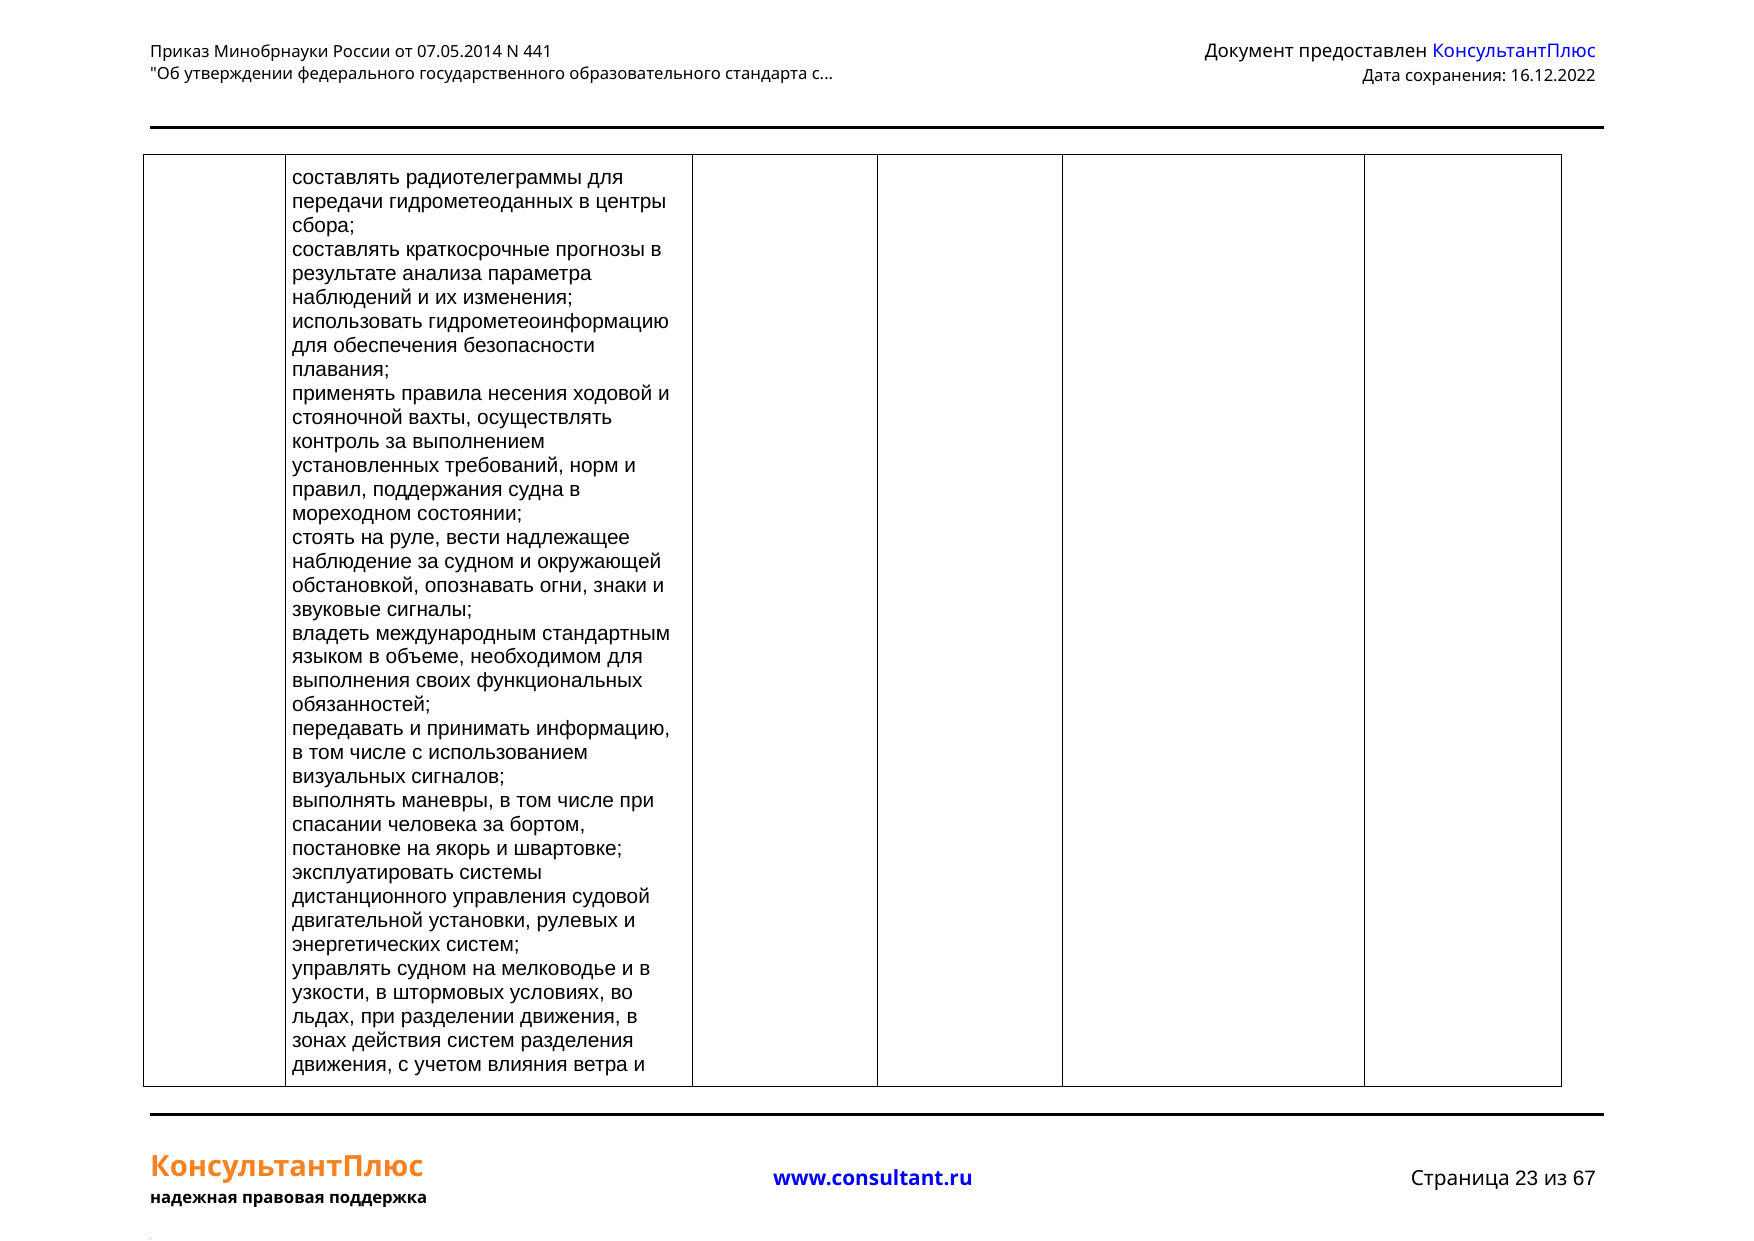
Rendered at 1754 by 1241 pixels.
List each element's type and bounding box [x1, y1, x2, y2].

table_cell [1063, 155, 1364, 1086]
